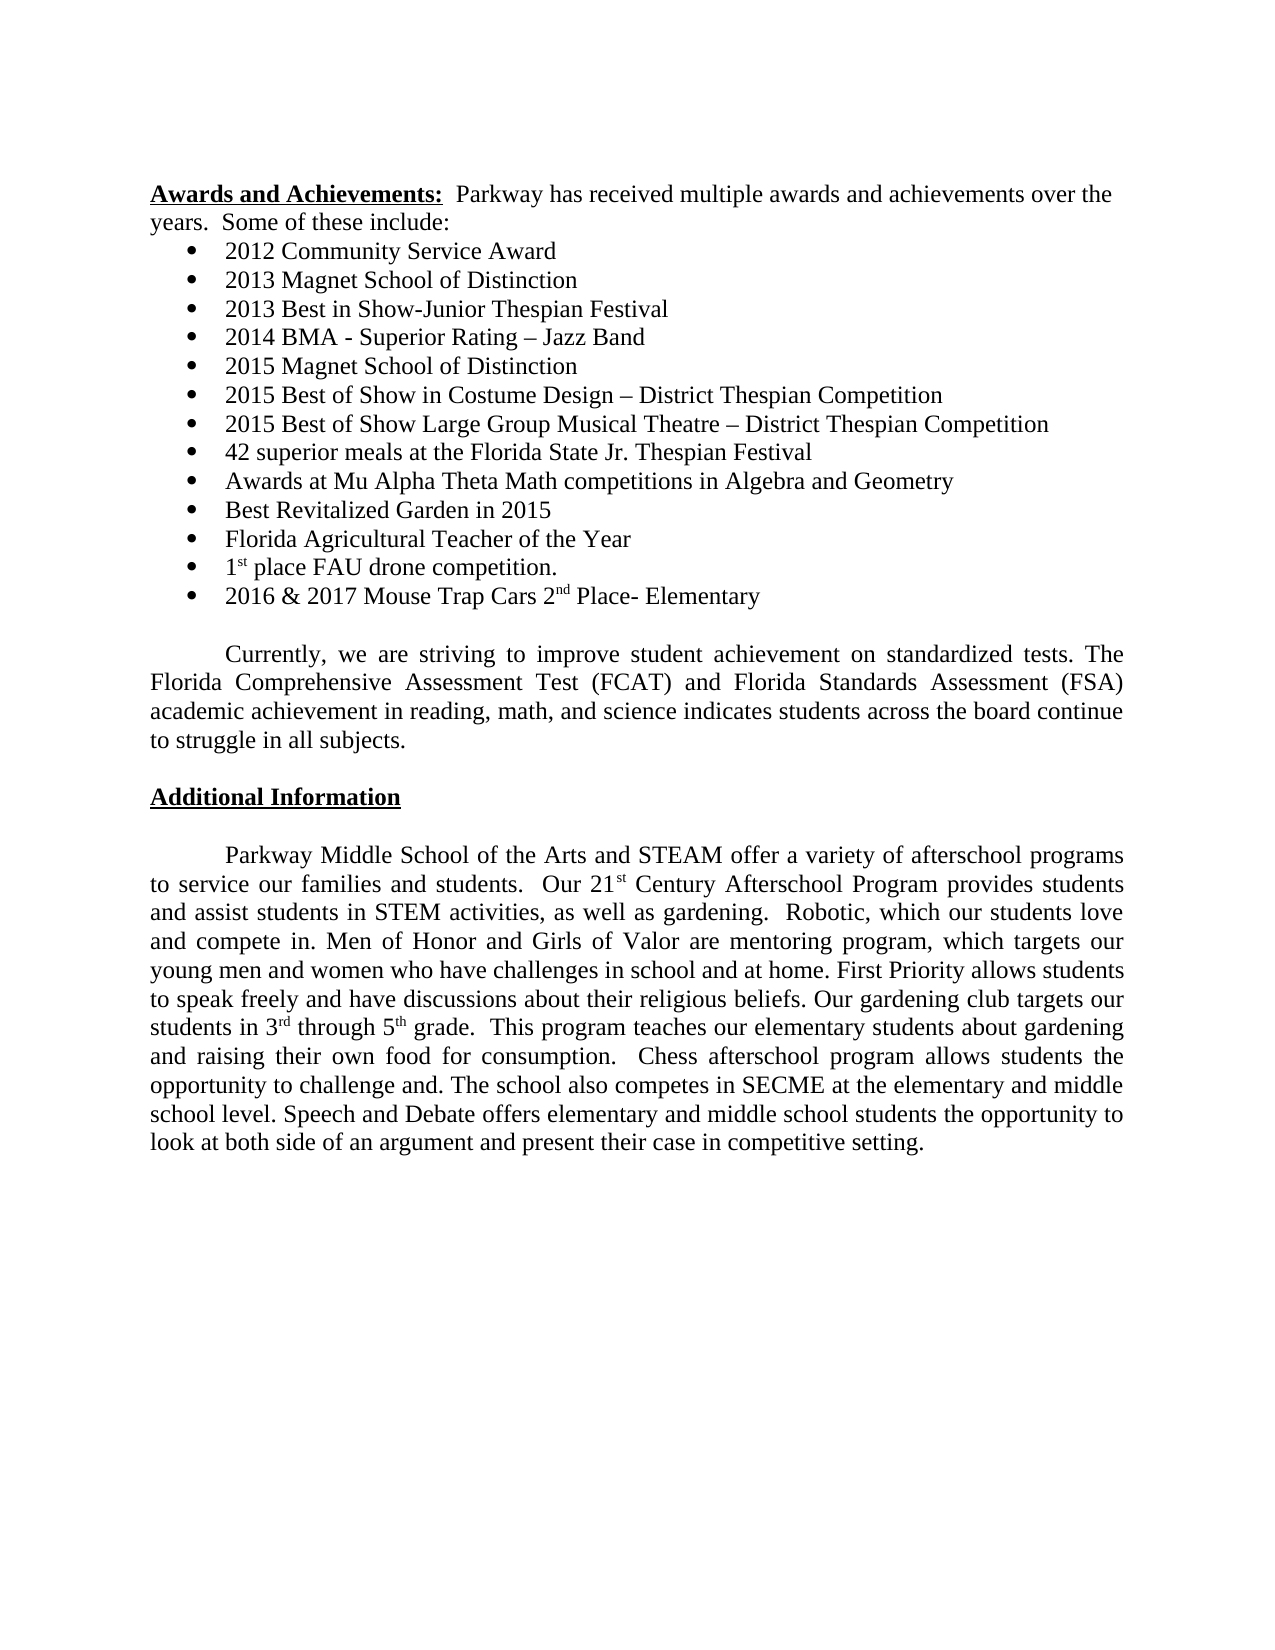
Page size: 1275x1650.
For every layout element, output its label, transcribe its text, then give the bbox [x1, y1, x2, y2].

list 2015 Best of Show in Costume Design – District Thespian Competition [187, 380, 1125, 409]
list 2012 Community Service Award [187, 236, 1125, 265]
list Awards at Mu Alpha Theta Math competitions in Algebra and Geometry [187, 466, 1125, 495]
list 2013 Magnet School of Distinction [187, 265, 1125, 294]
list 2016 & 2017 Mouse Trap Cars 2nd Place- Elementary [187, 581, 1125, 610]
text Currently, we are striving to improve student achievement on standardized tests. The Florida Comprehensive Assessment Test (FCAT) and Florida Standards Assessment (FSA) academic achievement in reading, math, and science indicates students across the board continue to struggle in all subjects. [150, 639, 1125, 754]
list Best Revitalized Garden in 2015 [187, 495, 1125, 524]
list Florida Agricultural Teacher of the Year [187, 524, 1125, 552]
list 2015 Magnet School of Distinction [187, 351, 1125, 380]
text Additional Information [150, 782, 1125, 811]
list 1st place FAU drone competition. [187, 552, 1125, 581]
list 2014 BMA - Superior Rating – Jazz Band [187, 322, 1125, 351]
list 42 superior meals at the Florida State Jr. Thespian Festival [187, 437, 1125, 466]
text Awards and Achievements: Parkway has received multiple awards and achievements over the years. Some of these include: [150, 179, 1125, 236]
list 2015 Best of Show Large Group Musical Theatre – District Thespian Competition [187, 409, 1125, 437]
text Parkway Middle School of the Arts and STEAM offer a variety of afterschool programs to service our families and students. Our 21st Century Afterschool Program provides students and assist students in STEM activities, as well as gardening. Robotic, which our students love and compete in. Men of Honor and Girls of Valor are mentoring program, which targets our young men and women who have challenges in school and at home. First Priority allows students to speak freely and have discussions about their religious beliefs. Our gardening club targets our students in 3rd through 5th grade. This program teaches our elementary students about gardening and raising their own food for consumption. Chess afterschool program allows students the opportunity to challenge and. The school also competes in SECME at the elementary and middle school level. Speech and Debate offers elementary and middle school students the opportunity to look at both side of an argument and present their case in competitive setting. [150, 840, 1125, 1156]
list 2013 Best in Show-Junior Thespian Festival [187, 294, 1125, 322]
